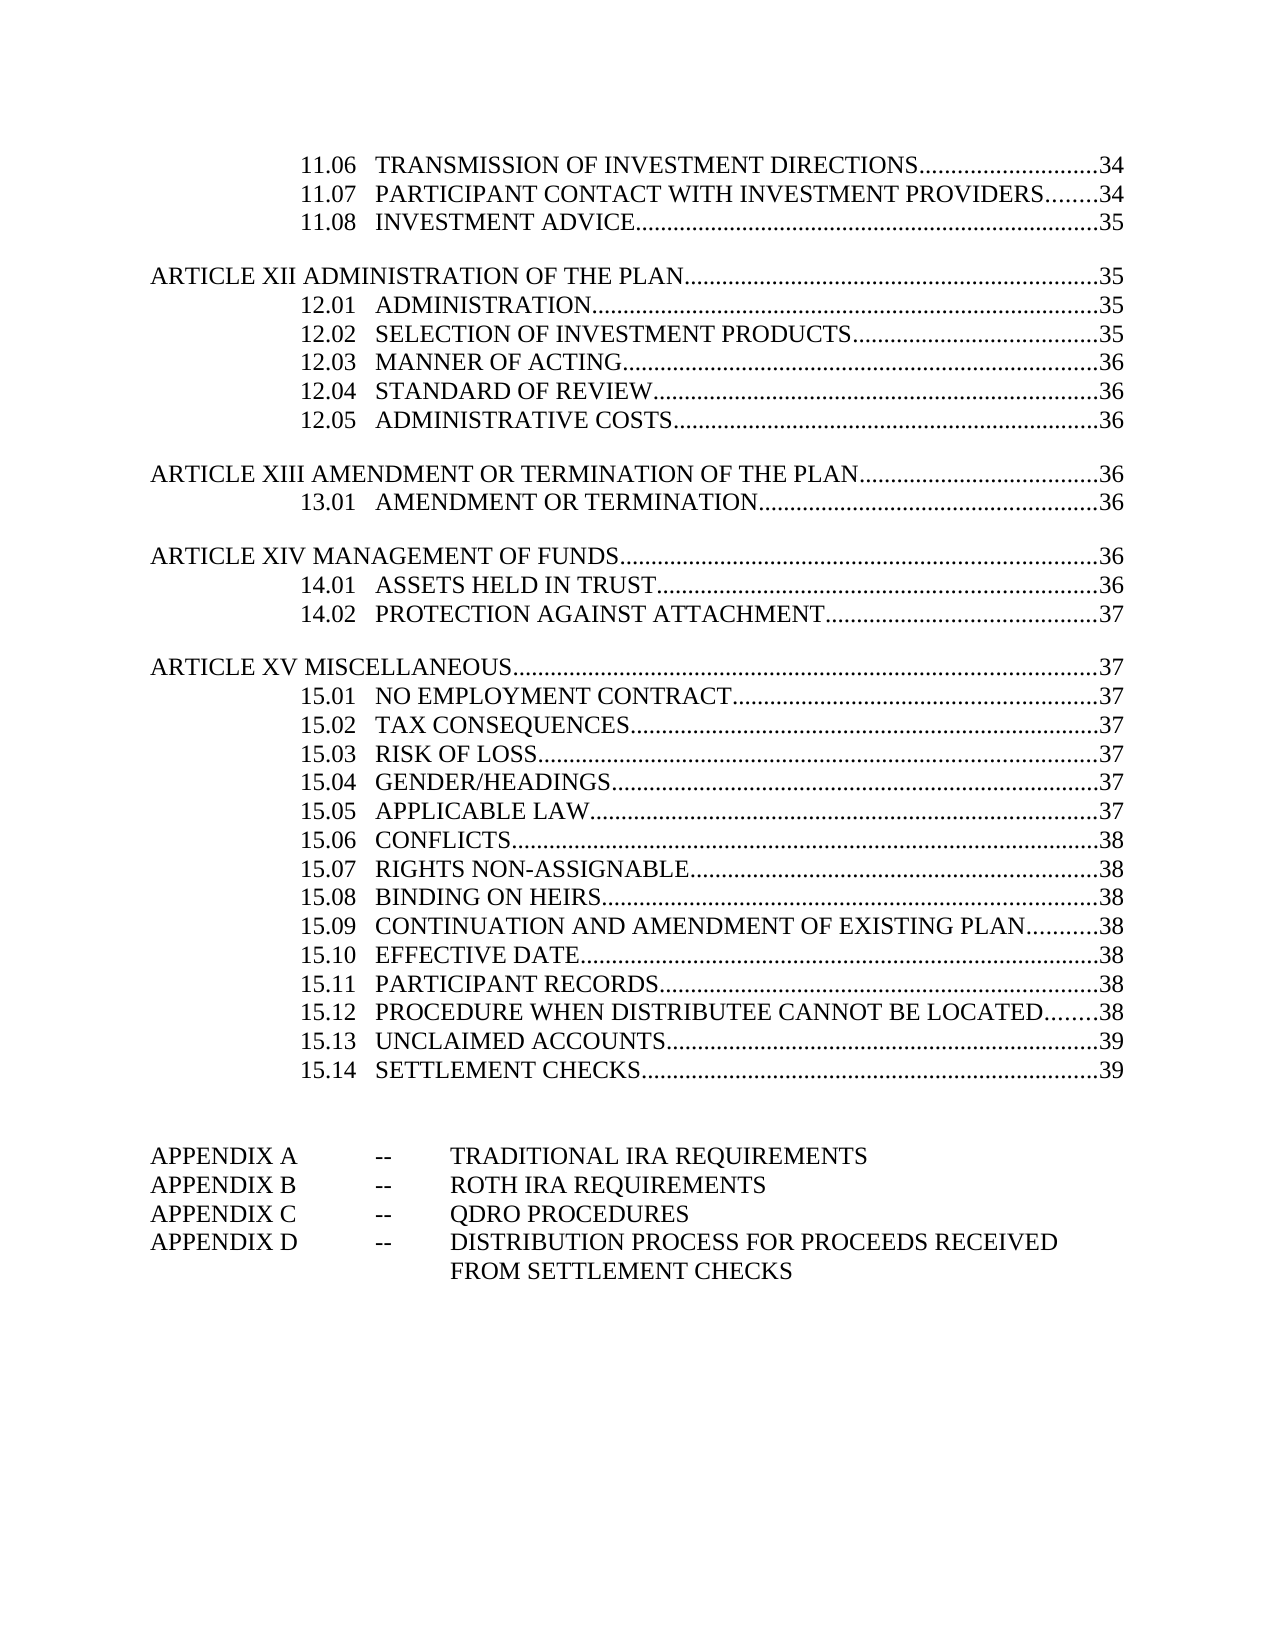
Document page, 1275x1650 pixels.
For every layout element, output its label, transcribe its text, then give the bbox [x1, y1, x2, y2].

text 15.06 Conflicts 38 [300, 825, 1125, 854]
text Article XV MISCELLANEOUS 37 [150, 652, 1050, 681]
text 15.07 Rights Non-Assignable 38 [300, 854, 1125, 882]
text 14.02 Protection Against Attachment 37 [300, 599, 1125, 627]
text 15.12 Procedure When Distributee Cannot Be Located 38 [300, 997, 1125, 1026]
text 12.05 Administrative Costs 36 [300, 405, 1125, 434]
text 15.13 Unclaimed Accounts 39 [300, 1026, 1125, 1055]
text 11.06 Transmission of Investment Directions 34 [300, 150, 1125, 179]
text Article XIII Amendment or Termination of the Plan 36 [150, 459, 1050, 487]
text Appendix b -- ROTH IRA REQUIREMENTS [150, 1170, 1125, 1199]
text Appendix d -- DISTRIBUTION PROCESS FOR PROCEEDS RECEIVED FROM SETTLEMENT CHECKS [150, 1227, 1125, 1285]
text 11.08 Investment Advice 35 [300, 207, 1125, 236]
text Appendix a -- Traditional ira requirements [150, 1141, 1125, 1170]
text 12.01 Administration 35 [300, 290, 1125, 319]
text 12.04 Standard of Review 36 [300, 376, 1125, 405]
text 15.08 Binding on Heirs 38 [300, 882, 1125, 911]
text 15.05 Applicable Law 37 [300, 796, 1125, 825]
text Appendix c -- qdro procedures [150, 1199, 1125, 1227]
text 15.01 No Employment Contract 37 [300, 681, 1125, 710]
text 12.02 Selection of Investment Products 35 [300, 319, 1125, 347]
text 15.11 Participant Records 38 [300, 969, 1125, 997]
text 14.01 Assets Held in Trust 36 [300, 570, 1125, 599]
text 13.01 Amendment or Termination 36 [300, 487, 1125, 516]
text 15.03 Risk of Loss 37 [300, 739, 1125, 767]
text Article XIV Management of Funds 36 [150, 541, 1050, 570]
text 11.07 Participant Contact with Investment Providers 34 [300, 179, 1125, 207]
text Article XII ADMINISTRATION OF THE Plan 35 [150, 261, 1050, 290]
text 15.04 Gender/Headings 37 [300, 767, 1125, 796]
text 15.10 Effective Date 38 [300, 940, 1125, 969]
text 15.02 Tax Consequences 37 [300, 710, 1125, 739]
text 12.03 Manner of Acting 36 [300, 347, 1125, 376]
text 15.09 Continuation and Amendment of Existing Plan 38 [300, 911, 1125, 940]
text 15.14 Settlement Checks 39 [300, 1055, 1125, 1084]
